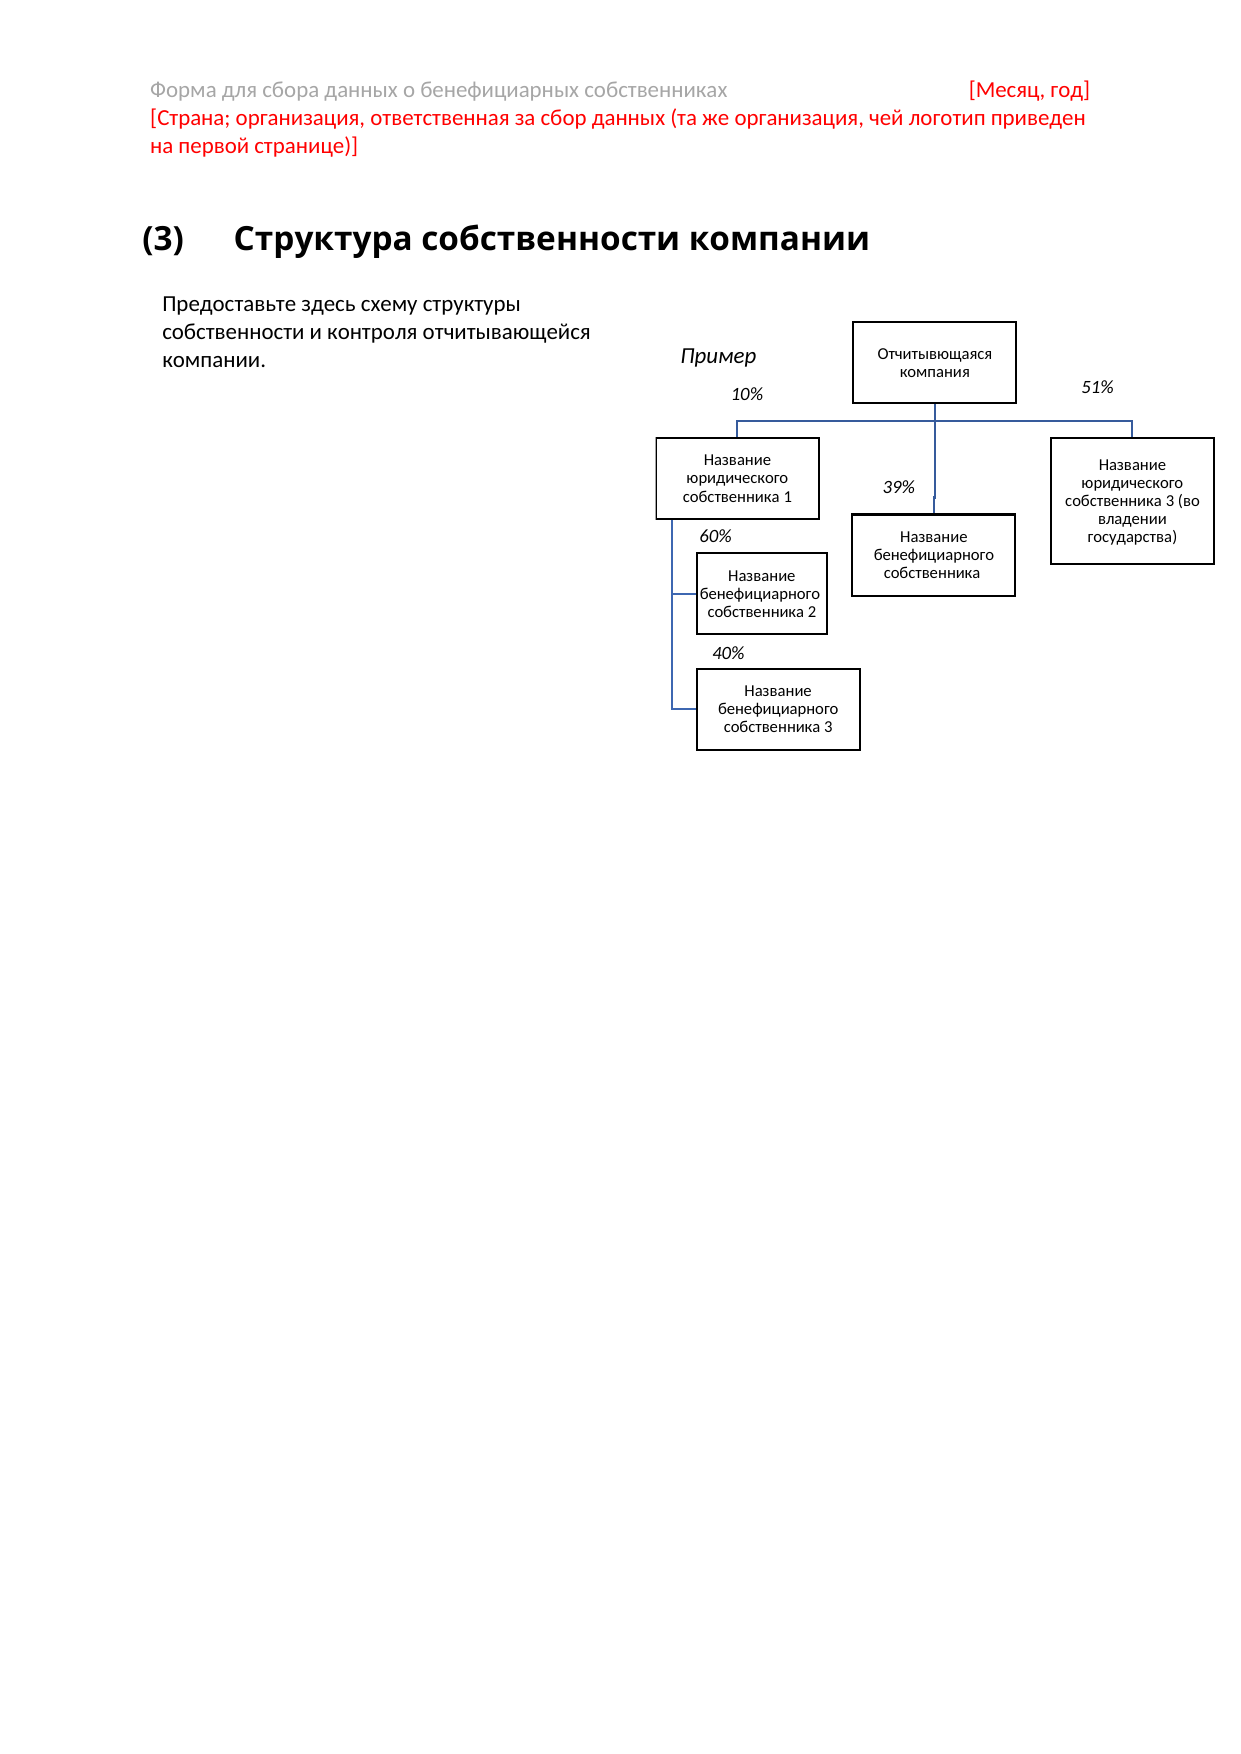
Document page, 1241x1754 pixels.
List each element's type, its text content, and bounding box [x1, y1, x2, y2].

subtitle Структура собственности компании [142, 215, 1090, 261]
